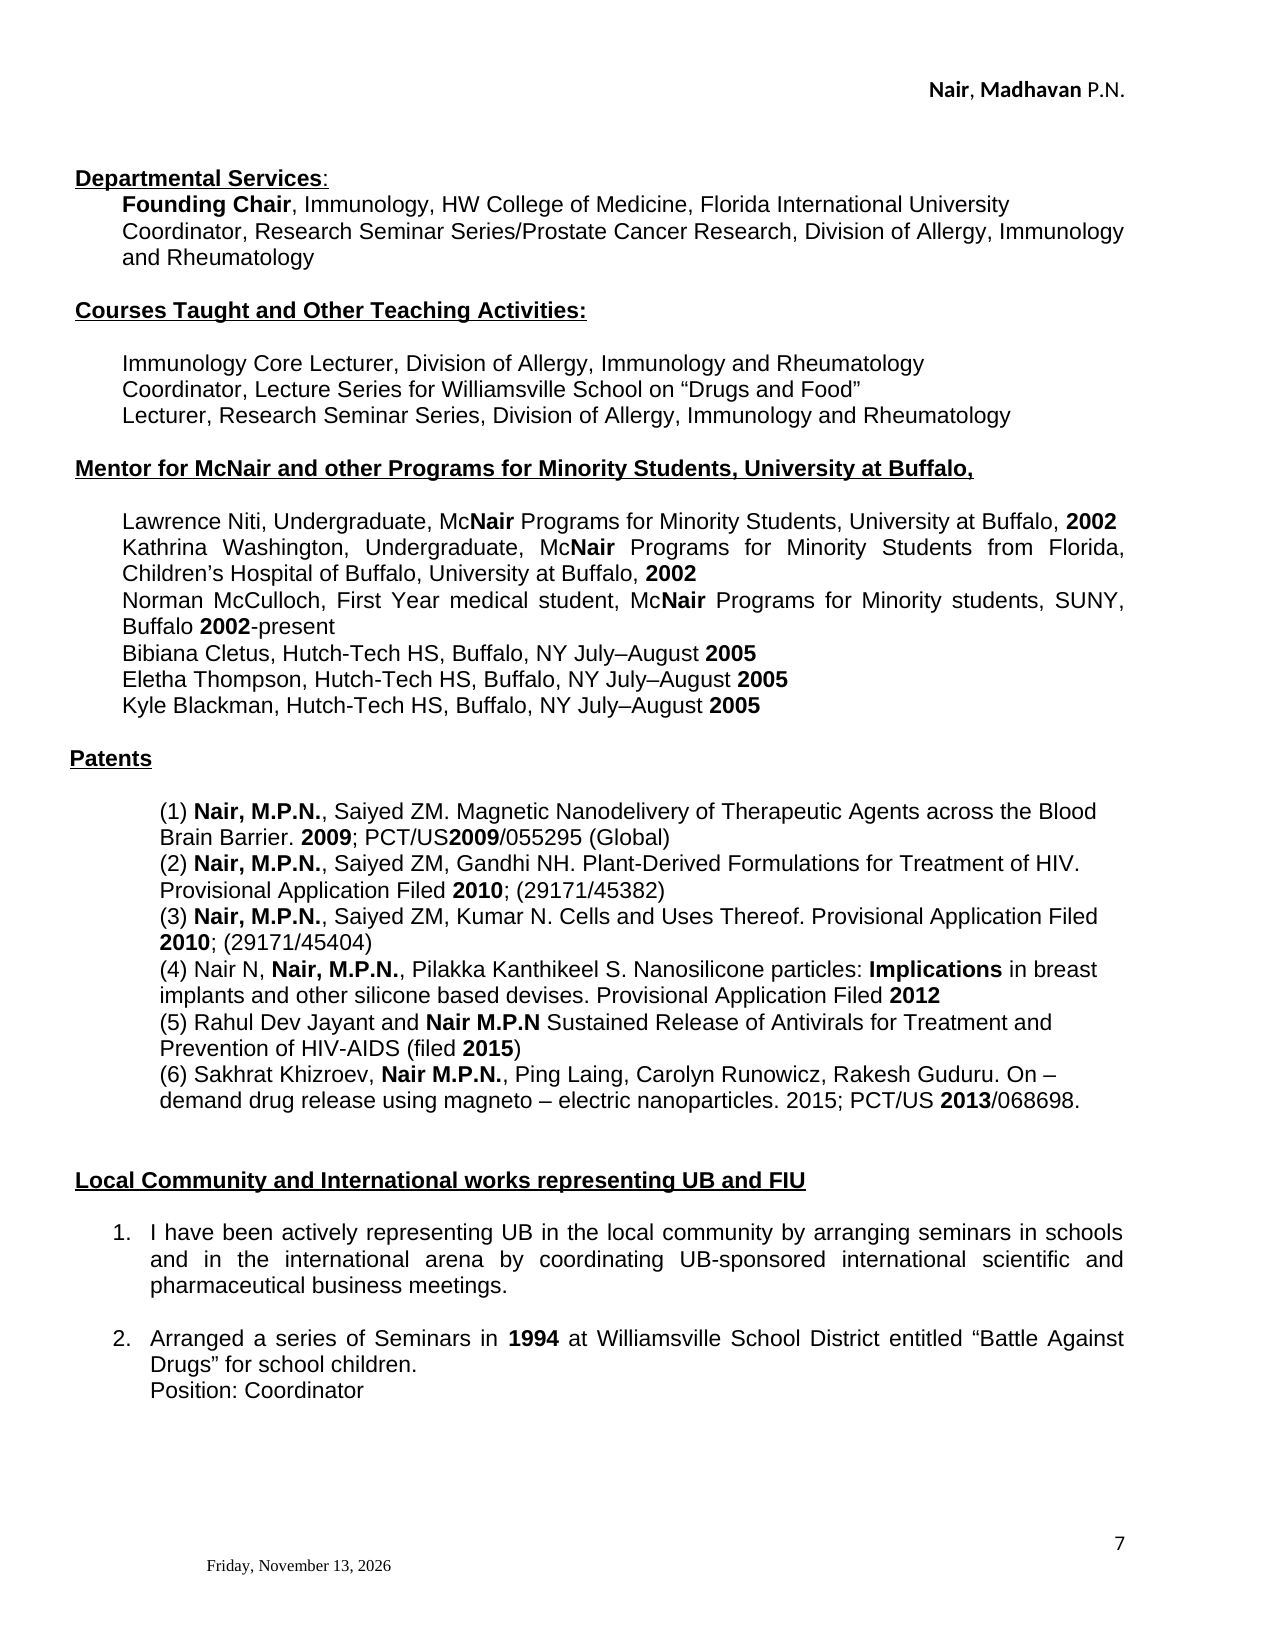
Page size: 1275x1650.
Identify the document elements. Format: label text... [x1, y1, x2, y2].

text (3) Nair, M.P.N., Saiyed ZM, Kumar N. Cells and Uses Thereof. Provisional Application Filed 2010; (29171/45404) [159, 903, 1125, 956]
text (6) Sakhrat Khizroev, Nair M.P.N., Ping Laing, Carolyn Runowicz, Rakesh Guduru. On – demand drug release using magneto – electric nanoparticles. 2015; PCT/US 2013/068698. [159, 1061, 1125, 1114]
text (5) Rahul Dev Jayant and Nair M.P.N Sustained Release of Antivirals for Treatment and Prevention of HIV-AIDS (filed 2015) [159, 1008, 1125, 1061]
text (1) Nair, M.P.N., Saiyed ZM. Magnetic Nanodelivery of Therapeutic Agents across the Blood Brain Barrier. 2009; PCT/US2009/055295 (Global) [159, 798, 1125, 850]
text Mentor for McNair and other Programs for Minority Students, University at Buffalo, [75, 455, 1125, 481]
text (4) Nair N, Nair, M.P.N., Pilakka Kanthikeel S. Nanosilicone particles: Implications in breast implants and other silicone based devises. Provisional Application Filed 2012 [159, 956, 1125, 1008]
text Bibiana Cletus, Hutch-Tech HS, Buffalo, NY July–August 2005 [37, 639, 1125, 666]
list I have been actively representing UB in the local community by arranging seminars in schools and in the international arena by coordinating UB-sponsored international scientific and pharmaceutical business meetings. [112, 1219, 1125, 1298]
text Founding Chair, Immunology, HW College of Medicine, Florida International University [122, 191, 1125, 218]
text Lecturer, Research Seminar Series, Division of Allergy, Immunology and Rheumatology [75, 402, 1125, 429]
list Arranged a series of Seminars in 1994 at Williamsville School District entitled “Battle Against Drugs” for school children. [112, 1325, 1125, 1377]
text Kathrina Washington, Undergraduate, McNair Programs for Minority Students from Florida, Children’s Hospital of Buffalo, University at Buffalo, 2002 [37, 534, 1125, 587]
text Coordinator, Lecture Series for Williamsville School on “Drugs and Food” [75, 376, 1125, 402]
text Kyle Blackman, Hutch-Tech HS, Buffalo, NY July–August 2005 [37, 692, 1125, 718]
text Norman McCulloch, First Year medical student, McNair Programs for Minority students, SUNY, Buffalo 2002-present [37, 587, 1125, 639]
text Courses Taught and Other Teaching Activities: [75, 297, 1125, 323]
text Lawrence Niti, Undergraduate, McNair Programs for Minority Students, University at Buffalo, 2002 [37, 508, 1125, 534]
text Local Community and International works representing UB and FIU [75, 1167, 1200, 1193]
text Immunology Core Lecturer, Division of Allergy, Immunology and Rheumatology [75, 349, 1125, 376]
text Eletha Thompson, Hutch-Tech HS, Buffalo, NY July–August 2005 [37, 666, 1125, 692]
text Coordinator, Research Seminar Series/Prostate Cancer Research, Division of Allergy, Immunology and Rheumatology [122, 218, 1125, 271]
text Departmental Services: [75, 165, 1125, 191]
text Patents [37, 745, 1125, 771]
text Position: Coordinator [150, 1377, 1125, 1404]
text (2) Nair, M.P.N., Saiyed ZM, Gandhi NH. Plant-Derived Formulations for Treatment of HIV. Provisional Application Filed 2010; (29171/45382) [159, 850, 1125, 903]
